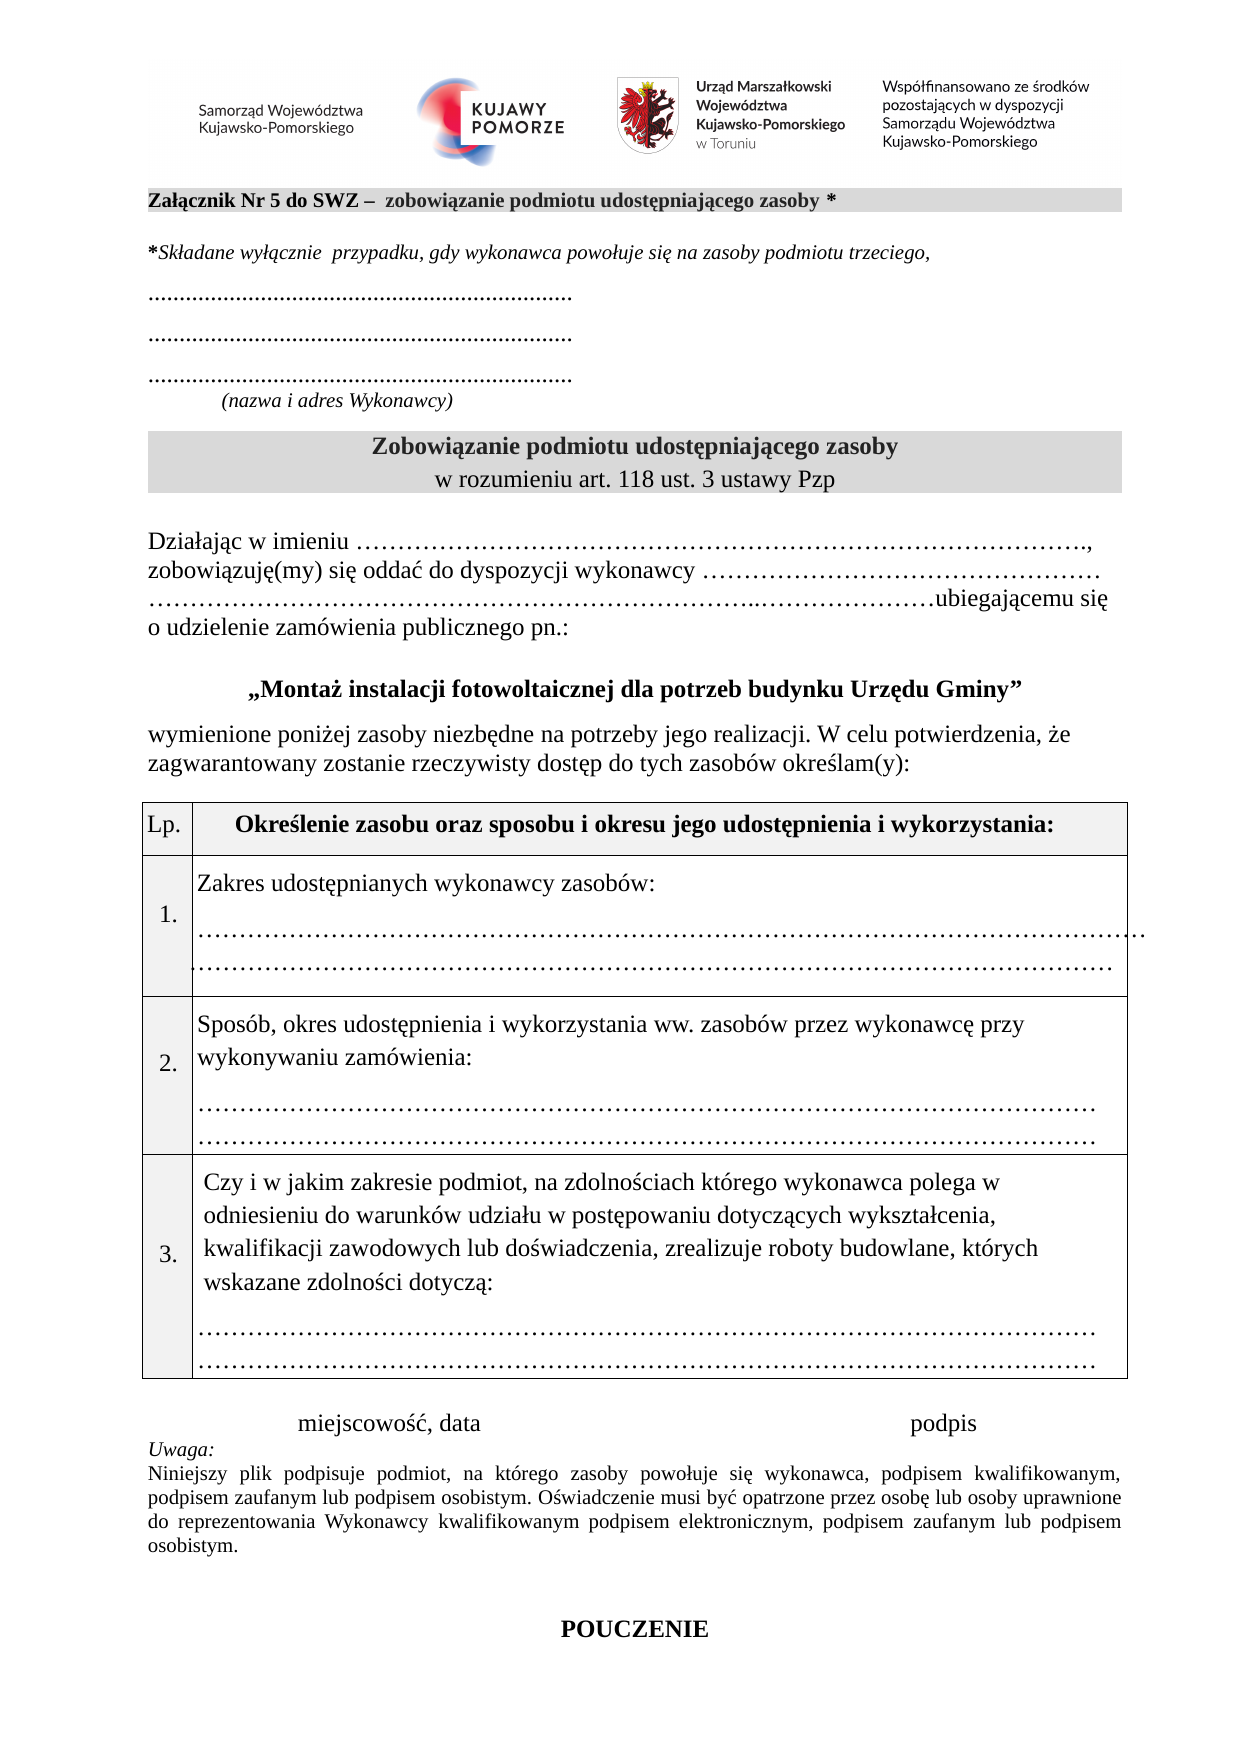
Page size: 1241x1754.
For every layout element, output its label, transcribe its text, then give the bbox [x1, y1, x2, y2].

text Działając w imieniu ……………………………………………………………………………., zobowiązuję(my) się oddać do dyspozycji wykonawcy ………………………………………… ………………………………………………………………..…………………ubiegającemu się o udzielenie zamówienia publicznego pn.: [148, 526, 1122, 641]
table_cell Zakres udostępnianych wykonawcy zasobów: ……………………………………………………………………………………………………………………………………………………………………………………………………… [193, 856, 1127, 996]
text Niniejszy plik podpisuje podmiot, na którego zasoby powołuje się wykonawca, podpisem kwalifikowanym, podpisem zaufanym lub podpisem osobistym. Oświadczenie musi być opatrzone przez osobę lub osoby uprawnione do reprezentowania Wykonawcy kwalifikowanym podpisem elektronicznym, podpisem zaufanym lub podpisem osobistym. [148, 1461, 1122, 1557]
table_cell Czy i w jakim zakresie podmiot, na zdolnościach którego wykonawca polega w odniesieniu do warunków udziału w postępowaniu dotyczących wykształcenia, kwalifikacji zawodowych lub doświadczenia, zrealizuje roboty budowlane, których wskazane zdolności dotyczą: ……………………………………………………………………………………………………………………………………………………………………………………………… [193, 1155, 1127, 1378]
text Zobowiązanie podmiotu udostępniającego zasoby [148, 431, 1122, 460]
table_header Lp. [143, 803, 192, 855]
text *Składane wyłącznie przypadku, gdy wykonawca powołuje się na zasoby podmiotu trzeciego, [148, 240, 1122, 264]
table_cell 2. [143, 997, 192, 1154]
text Załącznik Nr 5 do SWZ – zobowiązanie podmiotu udostępniającego zasoby * [148, 188, 1122, 212]
text Uwaga: [148, 1437, 1122, 1461]
table_cell 1. [143, 856, 192, 996]
text „Montaż instalacji fotowoltaicznej dla potrzeb budynku Urzędu Gminy” [148, 674, 1122, 703]
text .................................................................... [148, 318, 1240, 347]
text wymienione poniżej zasoby niezbędne na potrzeby jego realizacji. W celu potwierdzenia, że zagwarantowany zostanie rzeczywisty dostęp do tych zasobów określam(y): [148, 719, 1122, 777]
table_header Określenie zasobu oraz sposobu i okresu jego udostępnienia i wykorzystania: [193, 803, 1127, 855]
text .................................................................... [148, 277, 1240, 306]
text miejscowość, data podpis [148, 1408, 1122, 1437]
text (nazwa i adres Wykonawcy) [148, 388, 1240, 412]
text .................................................................... [148, 359, 1240, 388]
text w rozumieniu art. 118 ust. 3 ustawy Pzp [148, 464, 1122, 493]
table_cell 3. [143, 1155, 192, 1378]
table_cell Sposób, okres udostępnienia i wykorzystania ww. zasobów przez wykonawcę przy wykonywaniu zamówienia: ……………………………………………………………………………………………………………………………………………………………………………………………… [193, 997, 1127, 1154]
text POUCZENIE [148, 1614, 1122, 1643]
